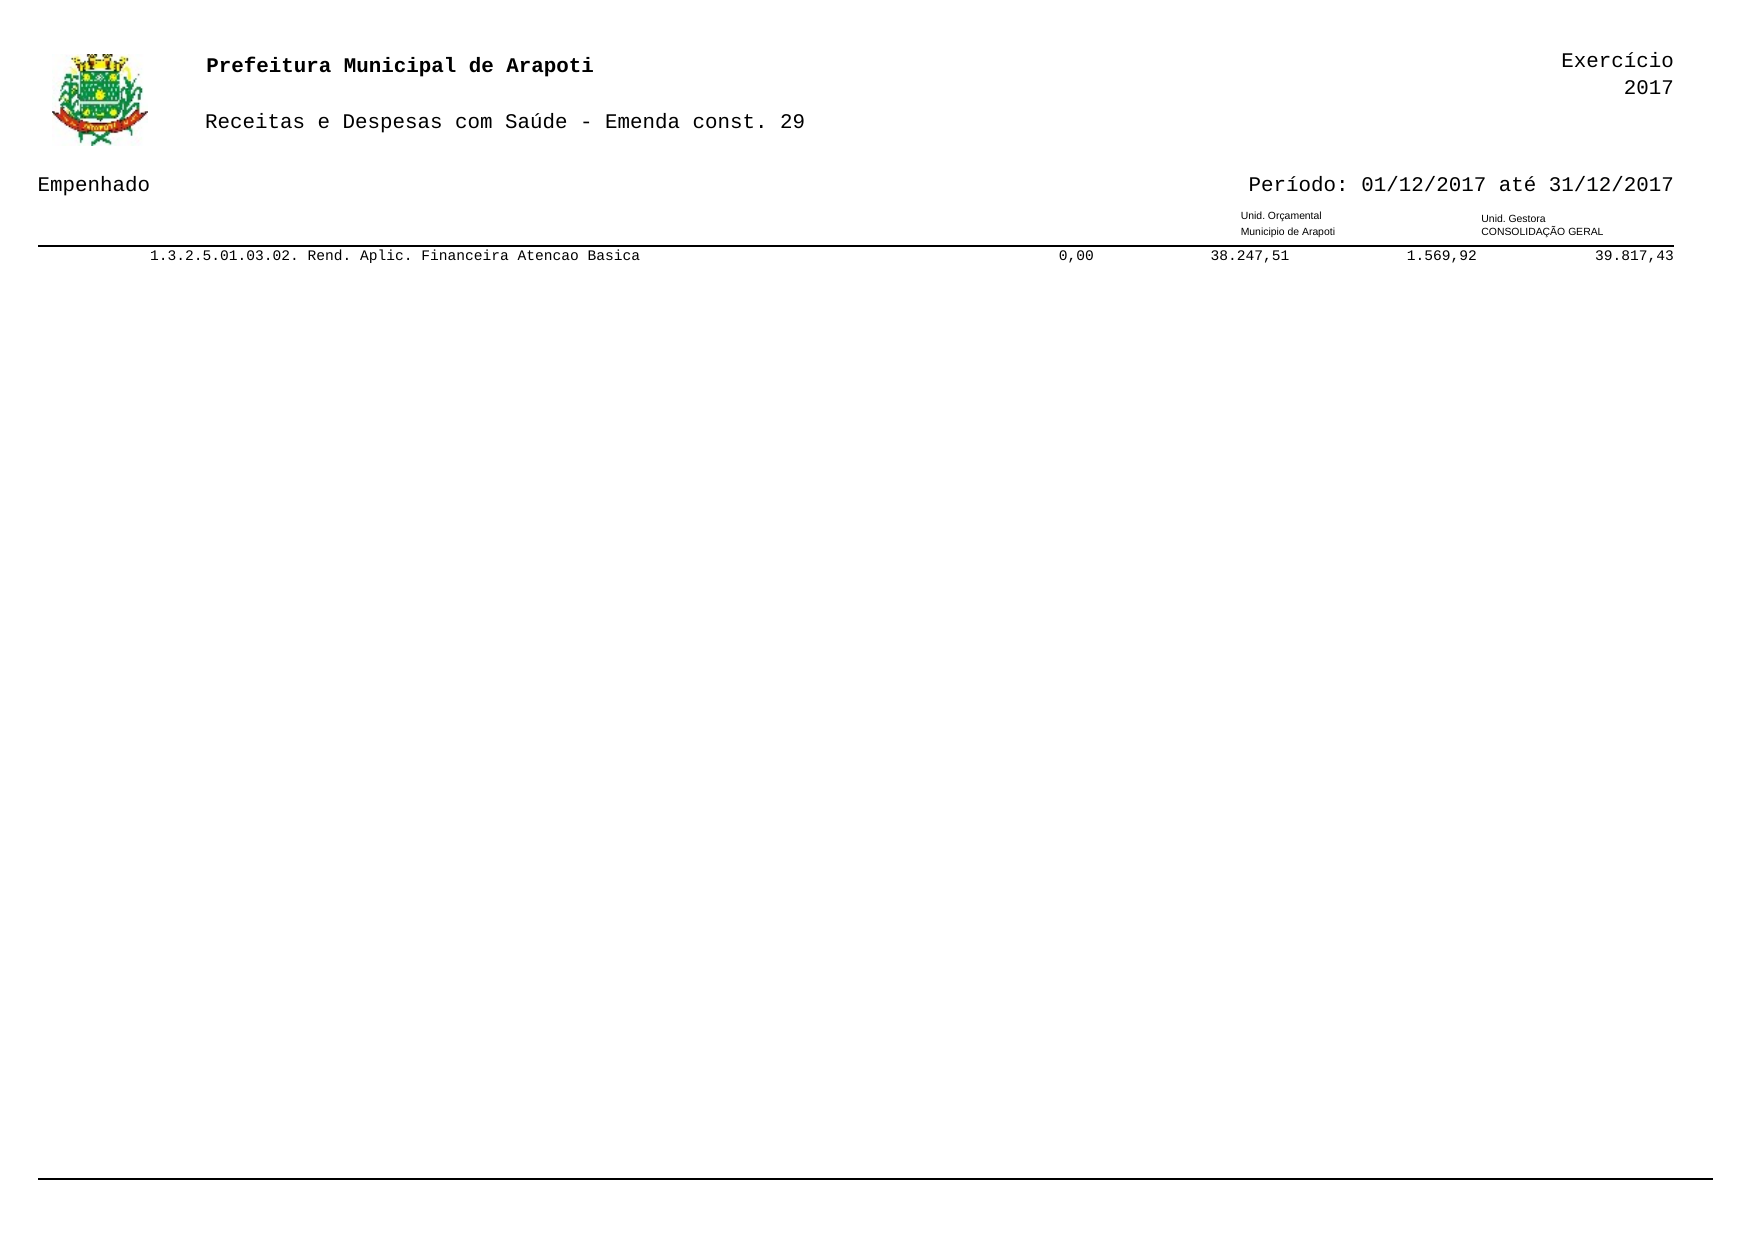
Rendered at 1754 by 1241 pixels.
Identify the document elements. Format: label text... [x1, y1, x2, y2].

table_cell 38.247,51 [1152, 246, 1348, 274]
table_cell 1.3.2.5.01.03.02. Rend. Aplic. Financeira Atencao Basica [136, 246, 906, 274]
picture [50, 51, 148, 148]
table_cell 0,00 [906, 246, 1152, 274]
table_cell 39.817,43 [1536, 246, 1679, 274]
table_cell 1.569,92 [1348, 246, 1536, 274]
